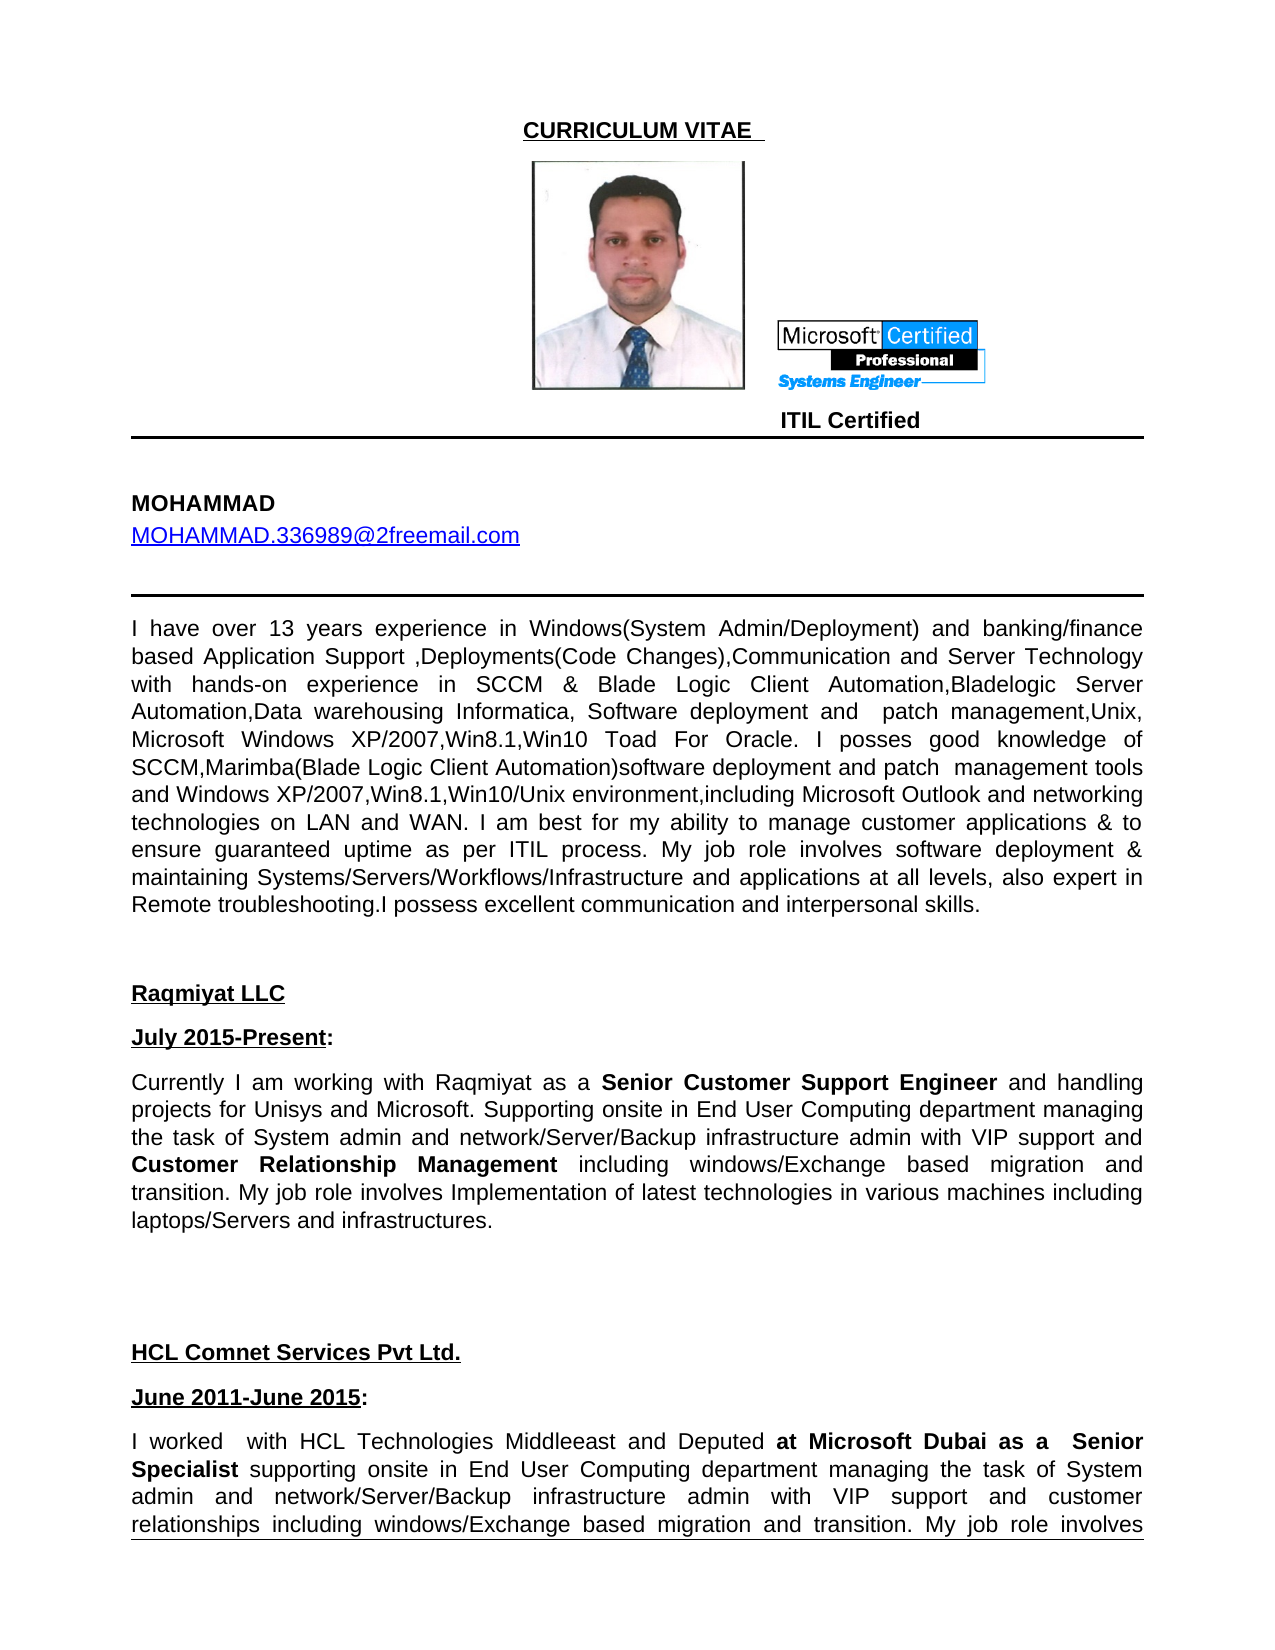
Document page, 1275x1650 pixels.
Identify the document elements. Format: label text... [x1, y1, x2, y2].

text MOHAMMAD.336989@2freemail.com [131, 522, 1144, 548]
subtitle MOHAMMAD [131, 490, 1144, 516]
text July 2015-Present: [131, 1024, 1144, 1051]
text ITIL Certified [131, 407, 1144, 436]
text HCL Comnet Services Pvt Ltd. [131, 1339, 1144, 1366]
text June 2011-June 2015: [131, 1384, 1144, 1410]
picture [777, 319, 986, 390]
text CURRICULUM VITAE [131, 117, 1144, 143]
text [131, 1428, 1144, 1539]
picture [531, 161, 746, 390]
text Currently I am working with Raqmiyat as a Senior Customer Support Engineer and handling projects for Unisys and Microsoft. Supporting onsite in End User Computing department managing the task of System admin and network/Server/Backup infrastructure admin with VIP support and Customer Relationship Management including windows/Exchange based migration and transition. My job role involves Implementation of latest technologies in various machines including laptops/Servers and infrastructures. [131, 1068, 1144, 1233]
text Raqmiyat LLC [131, 980, 1144, 1006]
text I have over 13 years experience in Windows(System Admin/Deployment) and banking/finance based Application Support ,Deployments(Code Changes),Communication and Server Technology with hands-on experience in SCCM & Blade Logic Client Automation,Bladelogic Server Automation,Data warehousing Informatica, Software deployment and patch management,Unix, Microsoft Windows XP/2007,Win8.1,Win10 Toad For Oracle. I posses good knowledge of SCCM,Marimba(Blade Logic Client Automation)software deployment and patch management tools and Windows XP/2007,Win8.1,Win10/Unix environment,including Microsoft Outlook and networking technologies on LAN and WAN. I am best for my ability to manage customer applications & to ensure guaranteed uptime as per ITIL process. My job role involves software deployment & maintaining Systems/Servers/Workflows/Infrastructure and applications at all levels, also expert in Remote troubleshooting.I possess excellent communication and interpersonal skills. [131, 615, 1144, 918]
